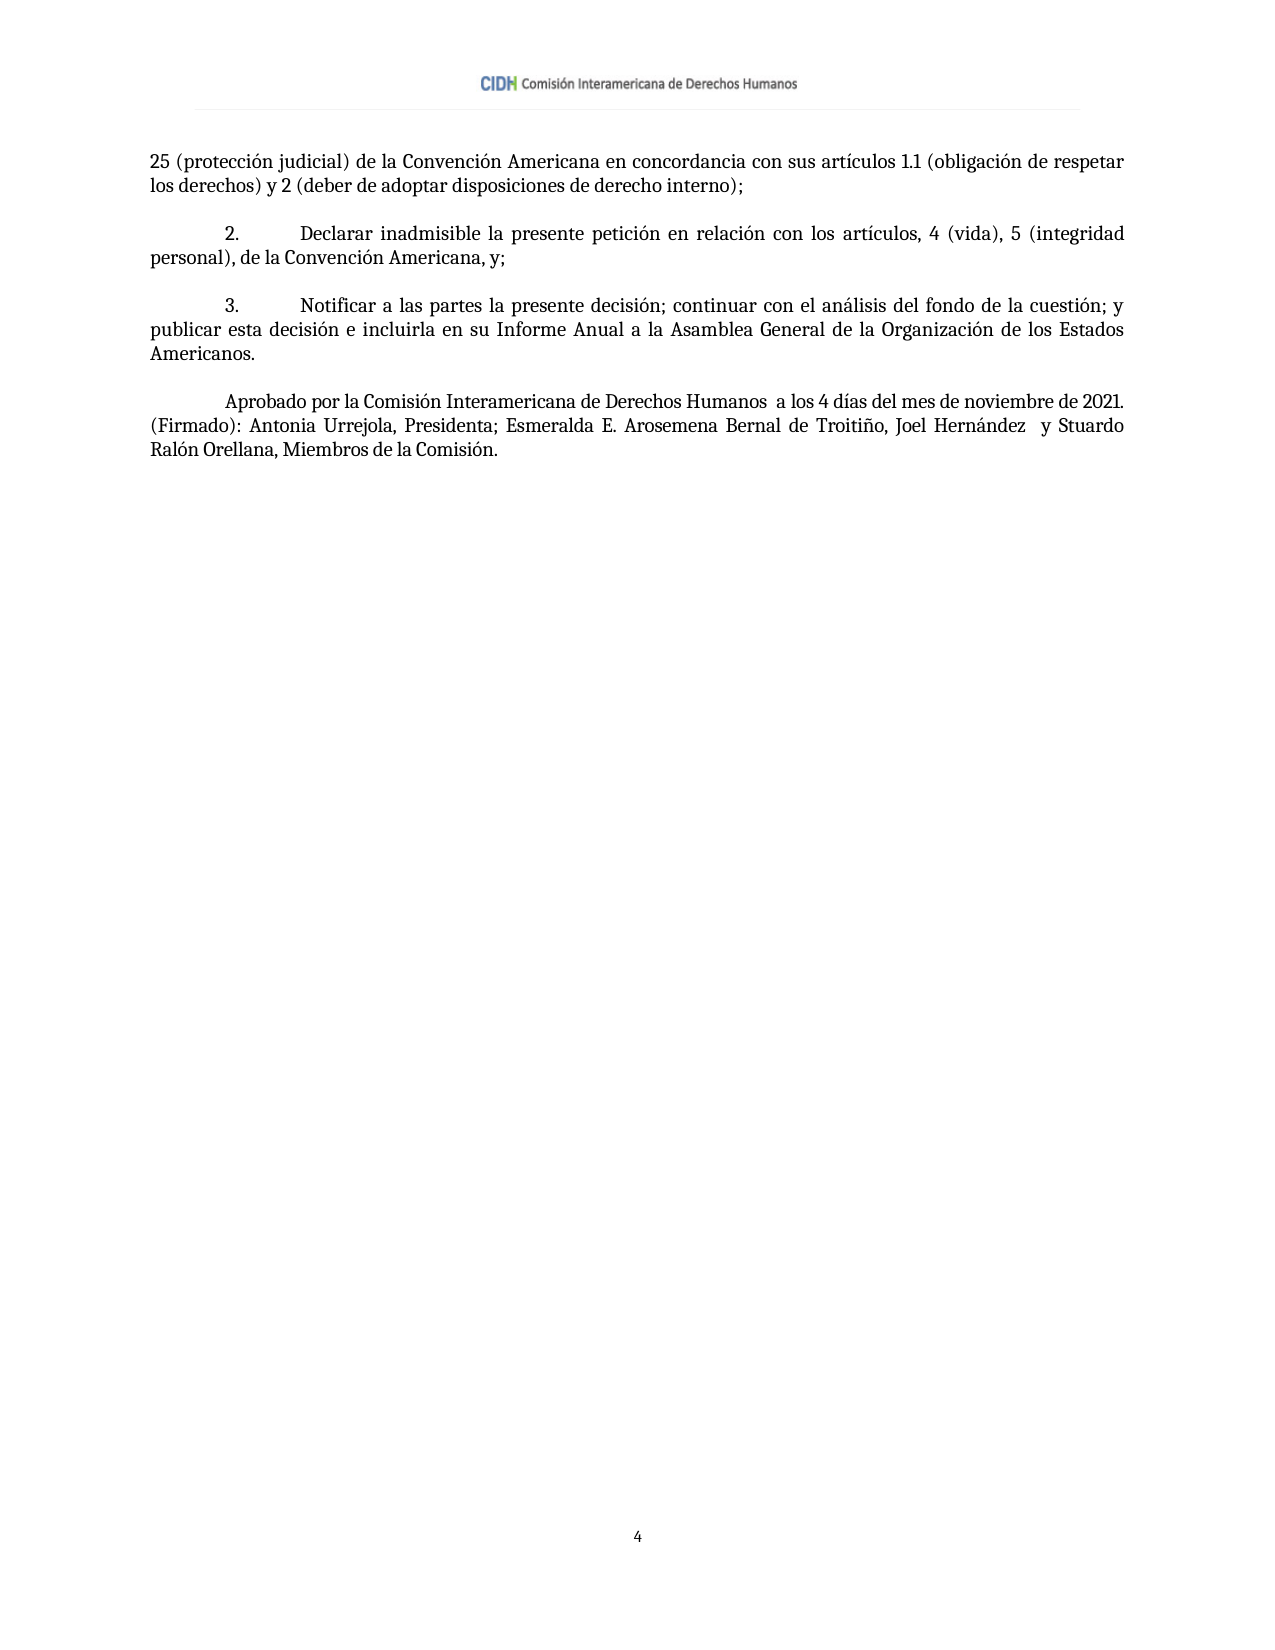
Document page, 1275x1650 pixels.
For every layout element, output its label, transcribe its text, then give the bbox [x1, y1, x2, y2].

text Aprobado por la Comisión Interamericana de Derechos Humanos a los 4 días del mes de noviembre de 2021. (Firmado): Antonia Urrejola, Presidenta; Esmeralda E. Arosemena Bernal de Troitiño, Joel Hernández y Stuardo Ralón Orellana, Miembros de la Comisión. [150, 389, 1125, 461]
picture [475, 75, 800, 93]
list Declarar inadmisible la presente petición en relación con los artículos, 4 (vida), 5 (integridad personal), de la Convención Americana, y; [150, 222, 1125, 270]
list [150, 150, 1125, 198]
list Notificar a las partes la presente decisión; continuar con el análisis del fondo de la cuestión; y publicar esta decisión e incluirla en su Informe Anual a la Asamblea General de la Organización de los Estados Americanos. [150, 294, 1125, 366]
